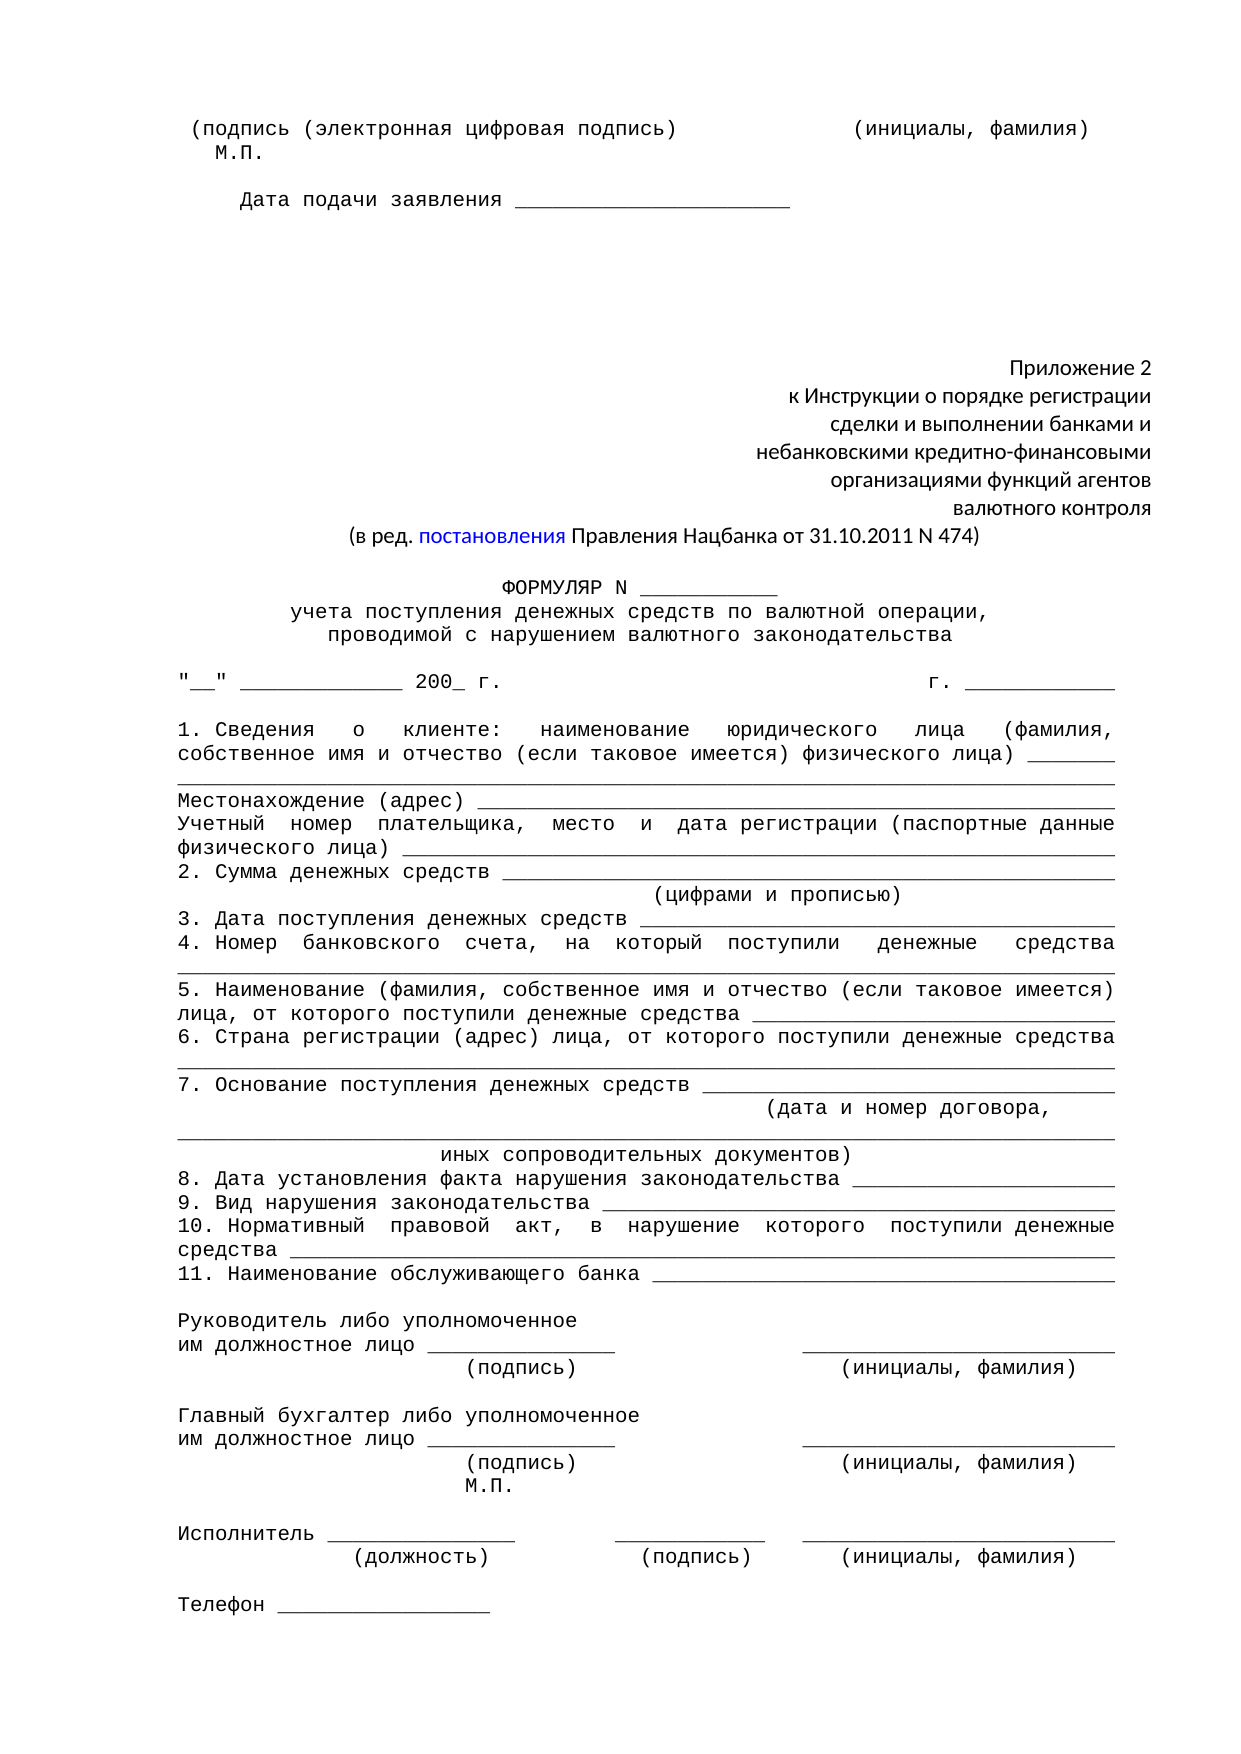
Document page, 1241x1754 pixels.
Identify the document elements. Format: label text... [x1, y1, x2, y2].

text (подпись) (инициалы, фамилия) [177, 1452, 1152, 1476]
text 5. Наименование (фамилия, собственное имя и отчество (если таковое имеется) [177, 979, 1152, 1003]
text (дата и номер договора, [177, 1097, 1152, 1121]
text средства __________________________________________________________________ [177, 1239, 1152, 1263]
text "__" _____________ 200_ г. г. ____________ [177, 672, 1152, 695]
text Местонахождение (адрес) ___________________________________________________ [177, 790, 1152, 813]
text валютного контроля [177, 493, 1152, 521]
text (подпись) (инициалы, фамилия) [177, 1357, 1152, 1381]
text 3. Дата поступления денежных средств ______________________________________ [177, 908, 1152, 932]
text 1. Сведения о клиенте: наименование юридического лица (фамилия, [177, 719, 1152, 742]
text 7. Основание поступления денежных средств _________________________________ [177, 1073, 1152, 1097]
text 9. Вид нарушения законодательства _________________________________________ [177, 1192, 1152, 1215]
text ___________________________________________________________________________ [177, 1121, 1152, 1144]
text ___________________________________________________________________________ [177, 766, 1152, 790]
text Учетный номер плательщика, место и дата регистрации (паспортные данные [177, 813, 1152, 837]
text им должностное лицо _______________ _________________________ [177, 1334, 1152, 1357]
text (в ред. постановления Правления Нацбанка от 31.10.2011 N 474) [177, 521, 1152, 549]
text Приложение 2 [177, 353, 1152, 381]
text Исполнитель _______________ ____________ _________________________ [177, 1523, 1152, 1546]
text к Инструкции о порядке регистрации [177, 381, 1152, 409]
text Телефон _________________ [177, 1594, 1152, 1617]
text 2. Сумма денежных средств _________________________________________________ [177, 861, 1152, 884]
text М.П. [177, 1476, 1152, 1499]
text лица, от которого поступили денежные средства _____________________________ [177, 1003, 1152, 1026]
text 11. Наименование обслуживающего банка _____________________________________ [177, 1263, 1152, 1286]
text сделки и выполнении банками и [177, 409, 1152, 437]
text 6. Страна регистрации (адрес) лица, от которого поступили денежные средства [177, 1026, 1152, 1050]
text Дата подачи заявления ______________________ [177, 189, 1152, 213]
text ФОРМУЛЯР N ___________ [177, 577, 1152, 601]
text 10. Нормативный правовой акт, в нарушение которого поступили денежные [177, 1215, 1152, 1239]
text физического лица) _________________________________________________________ [177, 837, 1152, 861]
text учета поступления денежных средств по валютной операции, [177, 601, 1152, 624]
text организациями функций агентов [177, 465, 1152, 493]
text проводимой с нарушением валютного законодательства [177, 624, 1152, 648]
text им должностное лицо _______________ _________________________ [177, 1428, 1152, 1452]
text 4. Номер банковского счета, на который поступили денежные средства [177, 932, 1152, 955]
text (цифрами и прописью) [177, 884, 1152, 908]
text М.П. [177, 142, 1152, 165]
text ___________________________________________________________________________ [177, 1050, 1152, 1073]
text ___________________________________________________________________________ [177, 955, 1152, 979]
text 8. Дата установления факта нарушения законодательства _____________________ [177, 1168, 1152, 1192]
text Руководитель либо уполномоченное [177, 1310, 1152, 1334]
text собственное имя и отчество (если таковое имеется) физического лица) _______ [177, 742, 1152, 766]
text (подпись (электронная цифровая подпись) (инициалы, фамилия) [177, 118, 1152, 142]
text иных сопроводительных документов) [177, 1144, 1152, 1168]
text Главный бухгалтер либо уполномоченное [177, 1404, 1152, 1428]
text (должность) (подпись) (инициалы, фамилия) [177, 1546, 1152, 1570]
text небанковскими кредитно-финансовыми [177, 437, 1152, 465]
